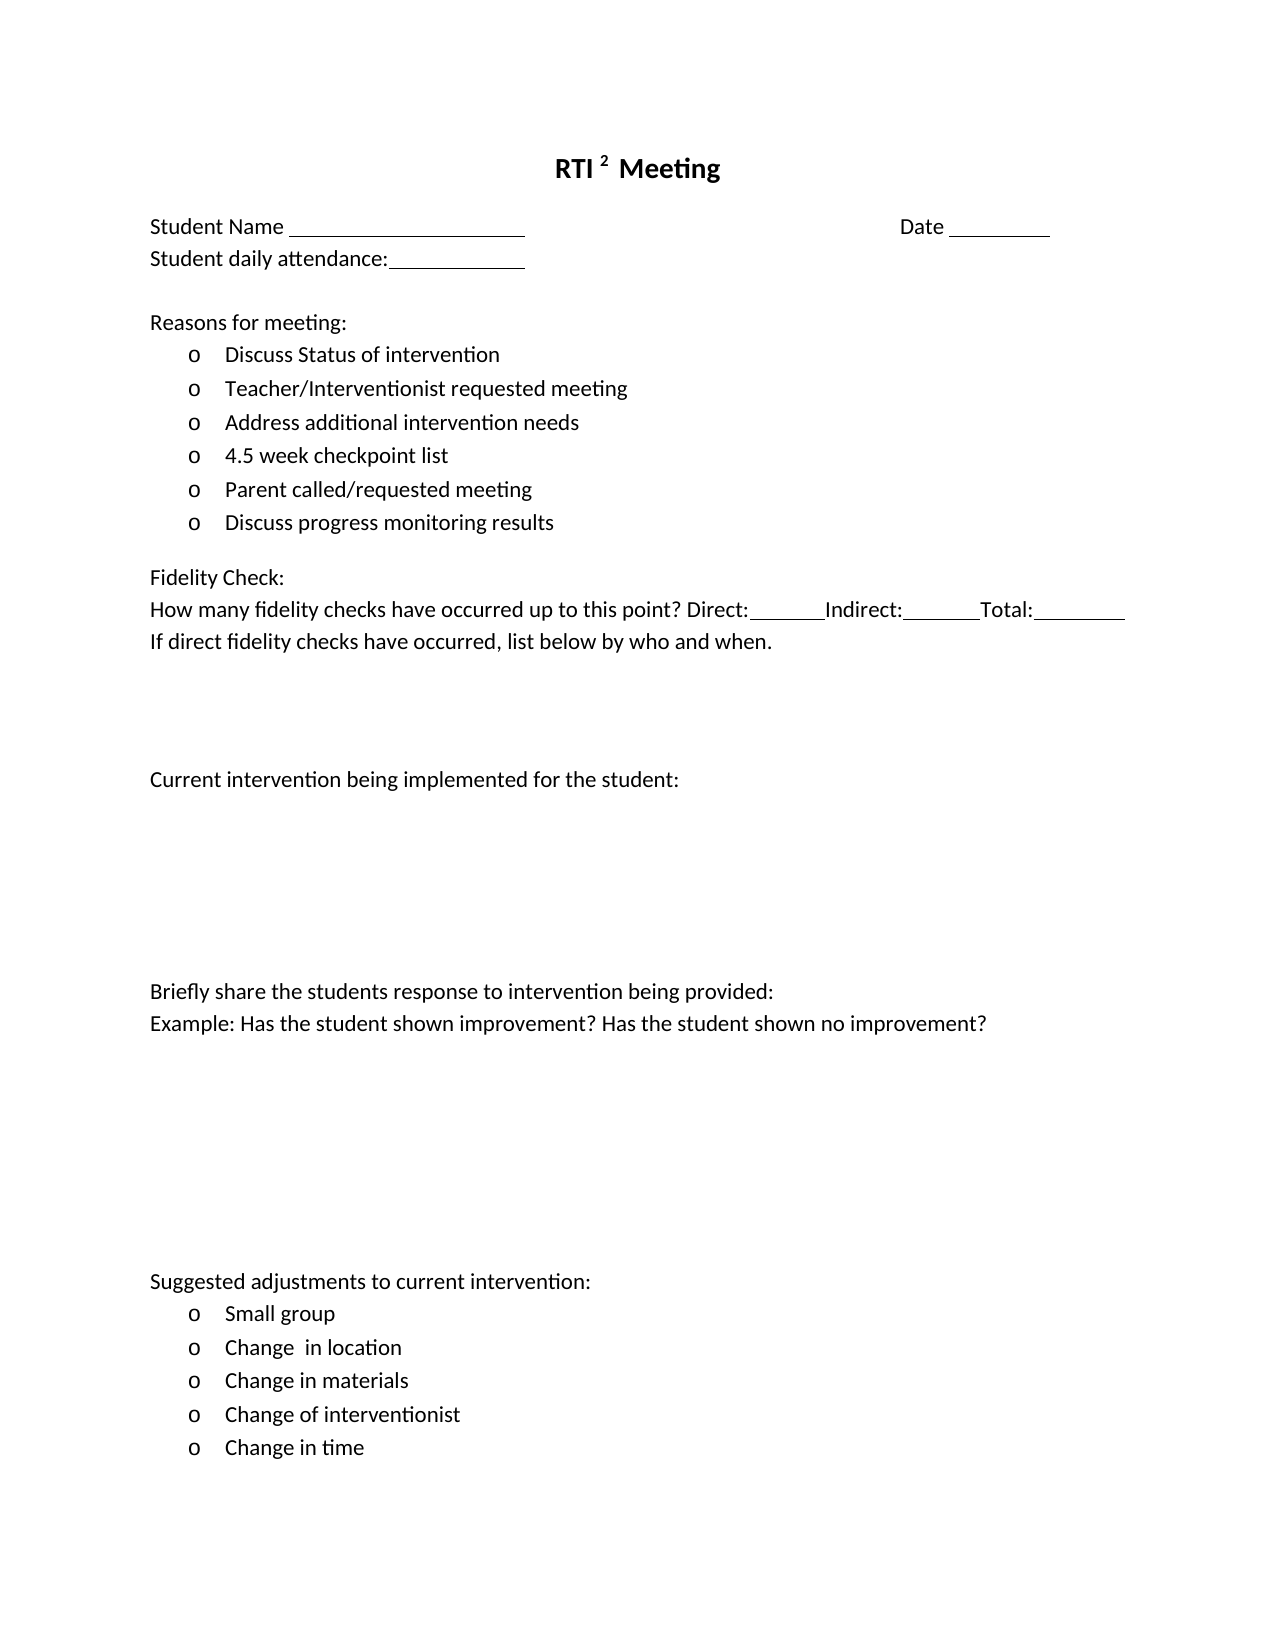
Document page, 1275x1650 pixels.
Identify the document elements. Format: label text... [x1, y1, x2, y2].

text Suggested adjustments to current intervention: [150, 1267, 1125, 1295]
list Address additional intervention needs [187, 408, 1125, 437]
text Student daily attendance: [150, 244, 1125, 272]
text Briefly share the students response to intervention being provided: [150, 977, 1125, 1005]
list Change in materials [187, 1366, 1125, 1395]
text Example: Has the student shown improvement? Has the student shown no improvement? [150, 1009, 1125, 1037]
list Change in location [187, 1333, 1125, 1362]
list Change of interventionist [187, 1400, 1125, 1429]
text If direct fidelity checks have occurred, list below by who and when. [150, 627, 1125, 655]
list Small group [187, 1299, 1125, 1328]
text Fidelity Check: [150, 563, 1125, 591]
list Discuss progress monitoring results [187, 508, 1125, 537]
list Parent called/requested meeting [187, 475, 1125, 504]
list Teacher/Interventionist requested meeting [187, 374, 1125, 403]
text Student Name Date [150, 212, 1125, 240]
list Change in time [187, 1433, 1125, 1462]
list Discuss Status of intervention [187, 341, 1125, 370]
text Current intervention being implemented for the student: [150, 765, 1125, 793]
text RTI 2 Meeting [150, 150, 1125, 186]
text How many fidelity checks have occurred up to this point? Direct: Indirect: Total: [150, 595, 1125, 623]
list 4.5 week checkpoint list [187, 441, 1125, 470]
text Reasons for meeting: [150, 308, 1125, 336]
